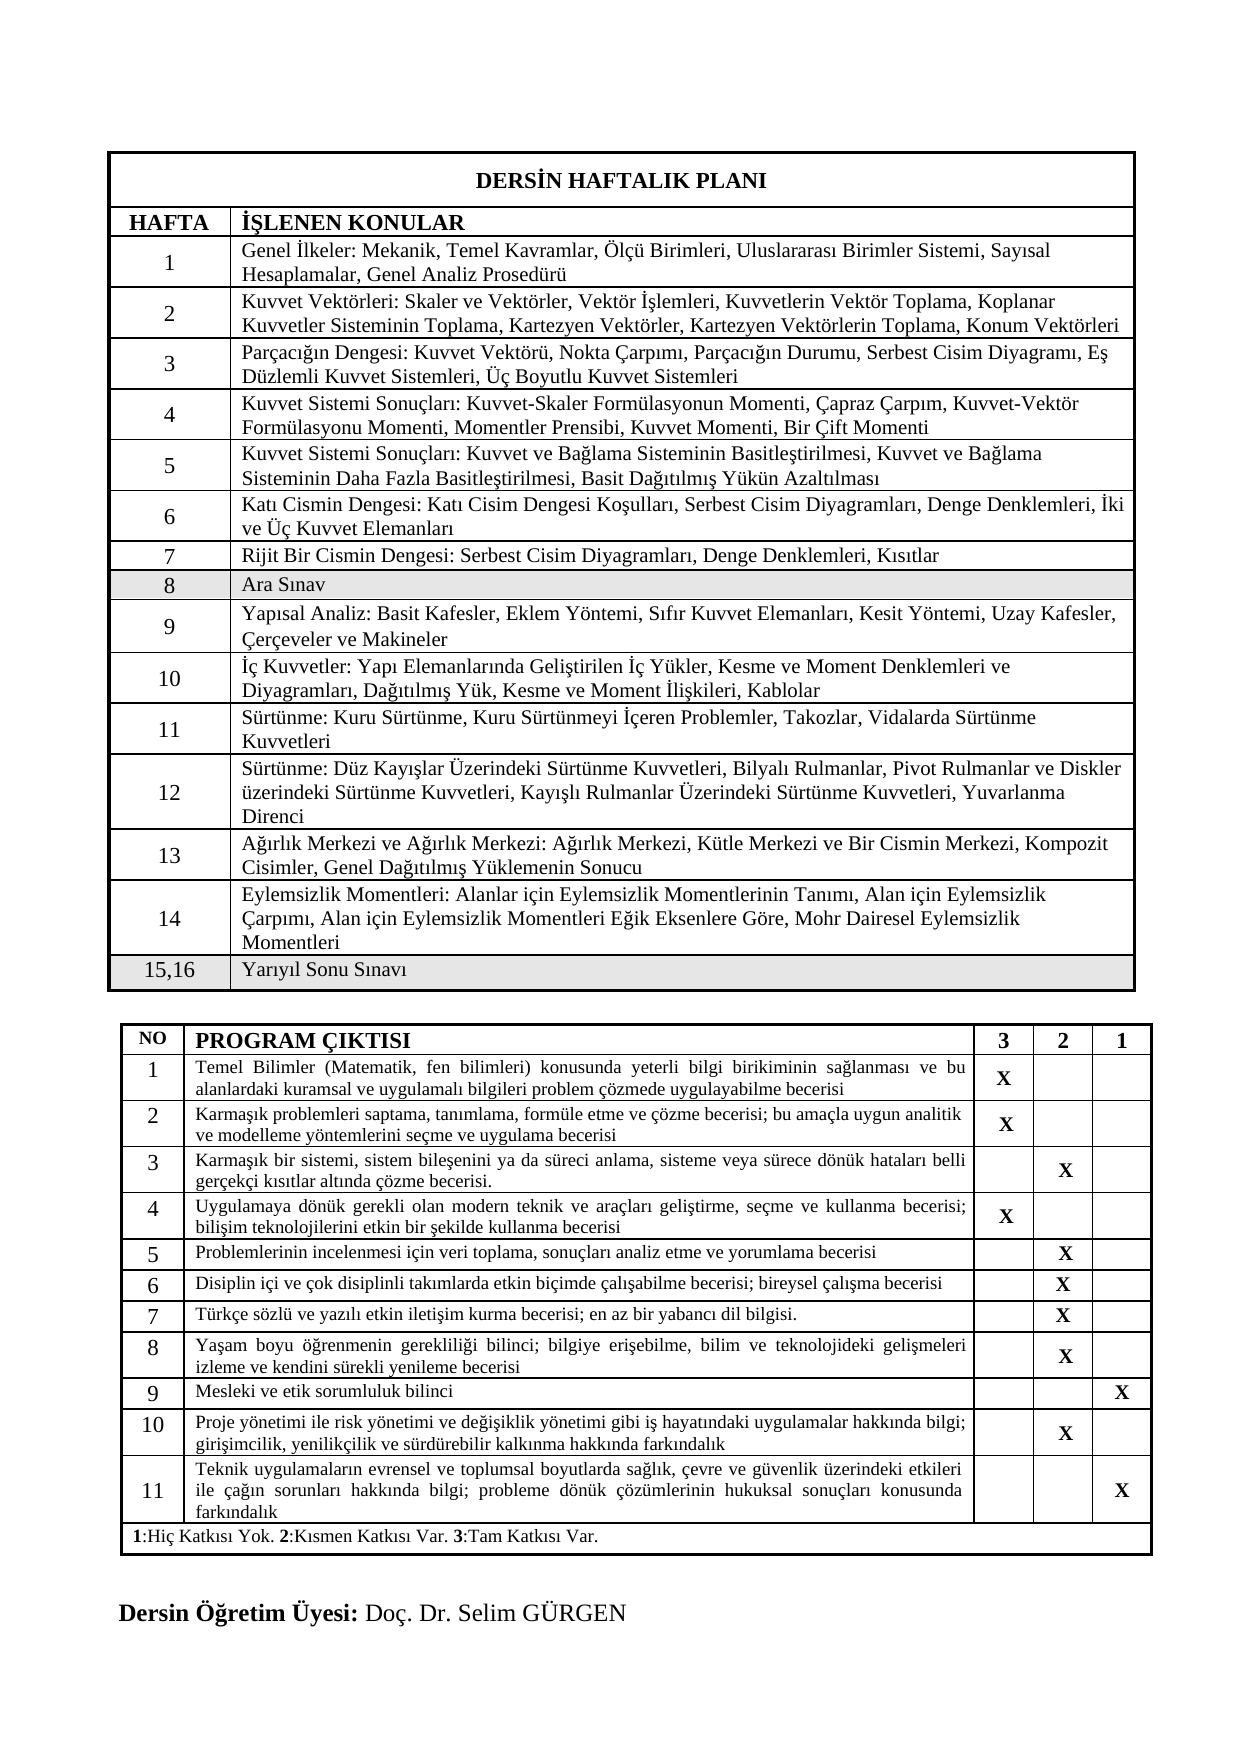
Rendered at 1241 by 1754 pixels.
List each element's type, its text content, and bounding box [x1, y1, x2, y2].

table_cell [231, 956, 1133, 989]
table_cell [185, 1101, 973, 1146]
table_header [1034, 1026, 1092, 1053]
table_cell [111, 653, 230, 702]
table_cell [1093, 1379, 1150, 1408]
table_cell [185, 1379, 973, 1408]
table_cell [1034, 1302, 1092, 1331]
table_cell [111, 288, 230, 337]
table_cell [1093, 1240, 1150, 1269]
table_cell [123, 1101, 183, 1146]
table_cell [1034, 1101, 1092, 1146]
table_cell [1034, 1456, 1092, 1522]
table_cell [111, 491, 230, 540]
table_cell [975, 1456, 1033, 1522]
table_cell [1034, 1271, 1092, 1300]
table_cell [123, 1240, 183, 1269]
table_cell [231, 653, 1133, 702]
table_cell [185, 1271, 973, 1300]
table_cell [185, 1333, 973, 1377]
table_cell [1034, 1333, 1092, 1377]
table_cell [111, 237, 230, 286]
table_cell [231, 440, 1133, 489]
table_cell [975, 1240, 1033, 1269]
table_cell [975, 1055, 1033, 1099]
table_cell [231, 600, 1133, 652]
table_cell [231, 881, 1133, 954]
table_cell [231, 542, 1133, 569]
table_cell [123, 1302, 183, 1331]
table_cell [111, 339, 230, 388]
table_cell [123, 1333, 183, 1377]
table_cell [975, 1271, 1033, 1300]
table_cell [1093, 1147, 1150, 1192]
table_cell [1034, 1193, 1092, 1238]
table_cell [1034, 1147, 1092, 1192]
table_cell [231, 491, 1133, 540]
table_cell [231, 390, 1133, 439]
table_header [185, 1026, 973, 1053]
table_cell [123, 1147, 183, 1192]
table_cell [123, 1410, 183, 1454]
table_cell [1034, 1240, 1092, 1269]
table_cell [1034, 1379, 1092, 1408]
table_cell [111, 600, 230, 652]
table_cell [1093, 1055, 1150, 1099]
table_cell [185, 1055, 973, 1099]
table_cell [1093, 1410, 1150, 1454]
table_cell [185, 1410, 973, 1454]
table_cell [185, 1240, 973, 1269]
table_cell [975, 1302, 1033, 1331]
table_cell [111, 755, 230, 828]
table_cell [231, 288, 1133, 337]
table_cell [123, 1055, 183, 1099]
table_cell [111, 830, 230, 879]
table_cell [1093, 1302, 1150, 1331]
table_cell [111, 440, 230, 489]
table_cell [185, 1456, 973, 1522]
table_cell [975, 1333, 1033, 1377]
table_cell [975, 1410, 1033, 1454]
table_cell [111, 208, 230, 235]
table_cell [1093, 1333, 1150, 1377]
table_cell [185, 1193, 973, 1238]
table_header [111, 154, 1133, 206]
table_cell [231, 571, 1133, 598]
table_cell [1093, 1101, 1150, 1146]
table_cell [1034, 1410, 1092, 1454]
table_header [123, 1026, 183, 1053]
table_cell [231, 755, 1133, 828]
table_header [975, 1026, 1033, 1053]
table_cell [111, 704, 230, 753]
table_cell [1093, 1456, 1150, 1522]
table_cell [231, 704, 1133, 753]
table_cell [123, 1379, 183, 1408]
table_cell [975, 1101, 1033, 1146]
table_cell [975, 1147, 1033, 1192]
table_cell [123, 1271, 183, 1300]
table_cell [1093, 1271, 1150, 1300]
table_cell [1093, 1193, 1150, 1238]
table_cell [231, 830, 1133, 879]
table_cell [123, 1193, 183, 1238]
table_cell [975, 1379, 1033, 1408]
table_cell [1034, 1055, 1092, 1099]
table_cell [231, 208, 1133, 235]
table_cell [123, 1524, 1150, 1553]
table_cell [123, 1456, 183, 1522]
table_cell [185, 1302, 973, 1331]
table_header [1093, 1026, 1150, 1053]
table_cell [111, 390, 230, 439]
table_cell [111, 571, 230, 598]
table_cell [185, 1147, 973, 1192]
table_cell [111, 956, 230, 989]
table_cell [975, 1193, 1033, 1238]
text Dersin Öğretim Üyesi: Doç. Dr. Selim GÜRGEN [118, 1598, 1127, 1627]
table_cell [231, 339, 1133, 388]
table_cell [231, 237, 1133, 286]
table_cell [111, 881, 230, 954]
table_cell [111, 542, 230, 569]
